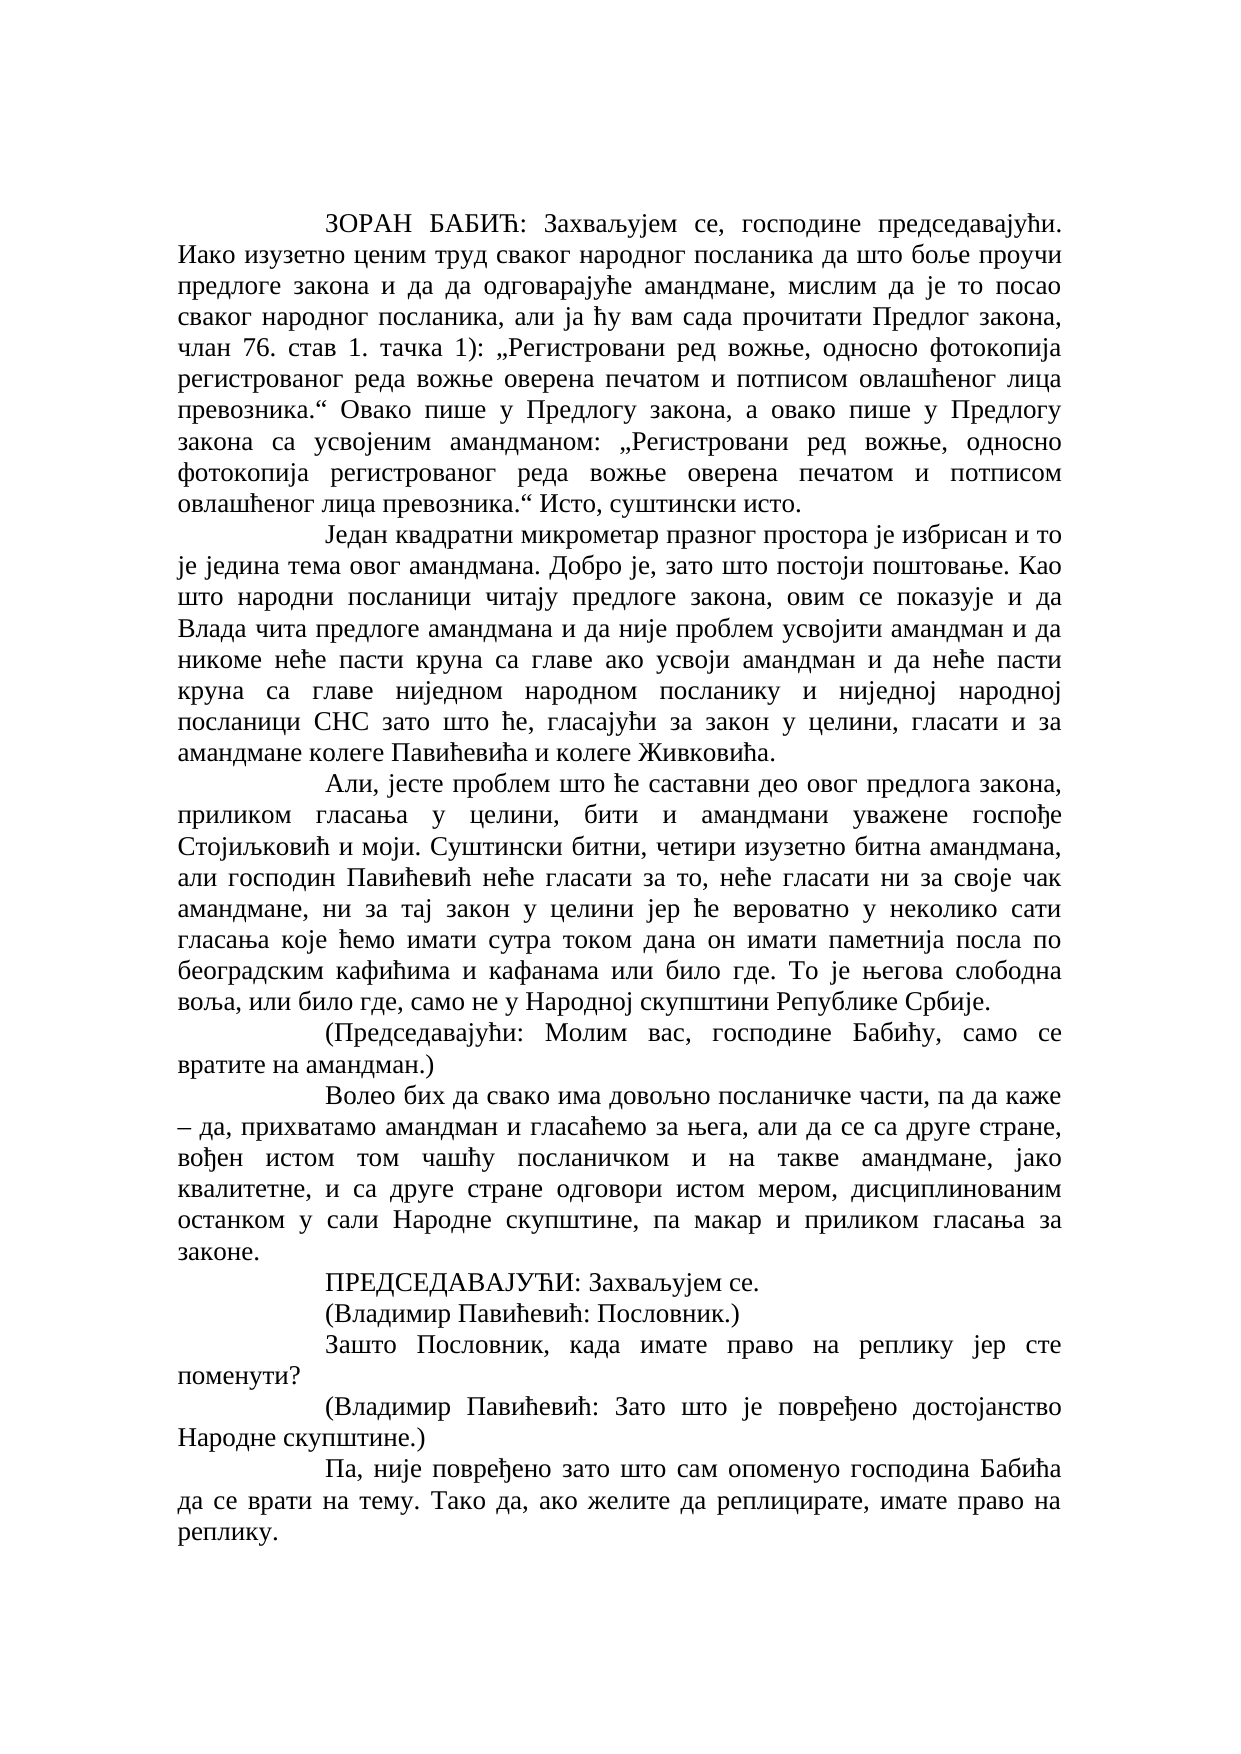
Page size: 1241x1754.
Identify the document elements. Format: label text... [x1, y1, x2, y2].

text Волео бих да свако има довољно посланичке части, па да каже – да, прихватамо амандман и гласаћемо за њега, али да се са друге стране, вођен истом том чашћу посланичком и на такве амандмане, јако квалитетне, и са друге стране одговори истом мером, дисциплинованим останком у сали Народне скупштине, па макар и приликом гласања за законе. [177, 1079, 1063, 1266]
text Па, није повређено зато што сам опоменуо господина Бабића да се врати на тему. Тако да, ако желите да реплицирате, имате право на реплику. [177, 1453, 1063, 1546]
text ПРЕДСЕДАВАЈУЋИ: Захваљујем се. [177, 1266, 1063, 1297]
text (Владимир Павићевић: Зато што је повређено достојанство Народне скупштине.) [177, 1390, 1063, 1453]
text (Владимир Павићевић: Пословник.) [177, 1297, 1063, 1328]
text (Председавајући: Молим вас, господине Бабићу, само се вратите на амандман.) [177, 1017, 1063, 1079]
text Зашто Пословник, када имате право на реплику јер сте поменути? [177, 1328, 1063, 1390]
text Један квадратни микрометар празног простора је избрисан и то је једина тема овог амандмана. Добро је, зато што постоји поштовање. Као што народни посланици читају предлоге закона, овим се показује и да Влада чита предлоге амандмана и да није проблем усвојити амандман и да никоме неће пасти круна са главе ако усвоји амандман и да неће пасти круна са главе ниједном народном посланику и ниједној народној посланици СНС зато што ће, гласајући за закон у целини, гласати и за амандмане колеге Павићевића и колеге Живковића. [177, 518, 1063, 767]
text Али, јесте проблем што ће саставни део овог предлога закона, приликом гласања у целини, бити и амандмани уважене госпође Стојиљковић и моји. Суштински битни, четири изузетно битна амандмана, али господин Павићевић неће гласати за то, неће гласати ни за своје чак амандмане, ни за тај закон у целини јер ће вероватно у неколико сати гласања које ћемо имати сутра током дана он имати паметнија посла по београдским кафићима и кафанама или било где. То је његова слободна воља, или било где, само не у Народној скупштини Републике Србије. [177, 767, 1063, 1017]
text ЗОРАН БАБИЋ: Захваљујем се, господине председавајући. Иако изузетно ценим труд сваког народног посланика да што боље проучи предлоге закона и да да одговарајуће амандмане, мислим да је то посао сваког народног посланика, али ја ћу вам сада прочитати Предлог закона, члан 76. став 1. тачка 1): „Регистровани ред вожње, односно фотокопија регистрованог реда вожње оверена печатом и потписом овлашћеног лица превозника.“ Овако пише у Предлогу закона, а овако пише у Предлогу закона са усвојеним амандманом: „Регистровани ред вожње, односно фотокопија регистрованог реда вожње оверена печатом и потписом овлашћеног лица превозника.“ Исто, суштински исто. [177, 207, 1063, 518]
